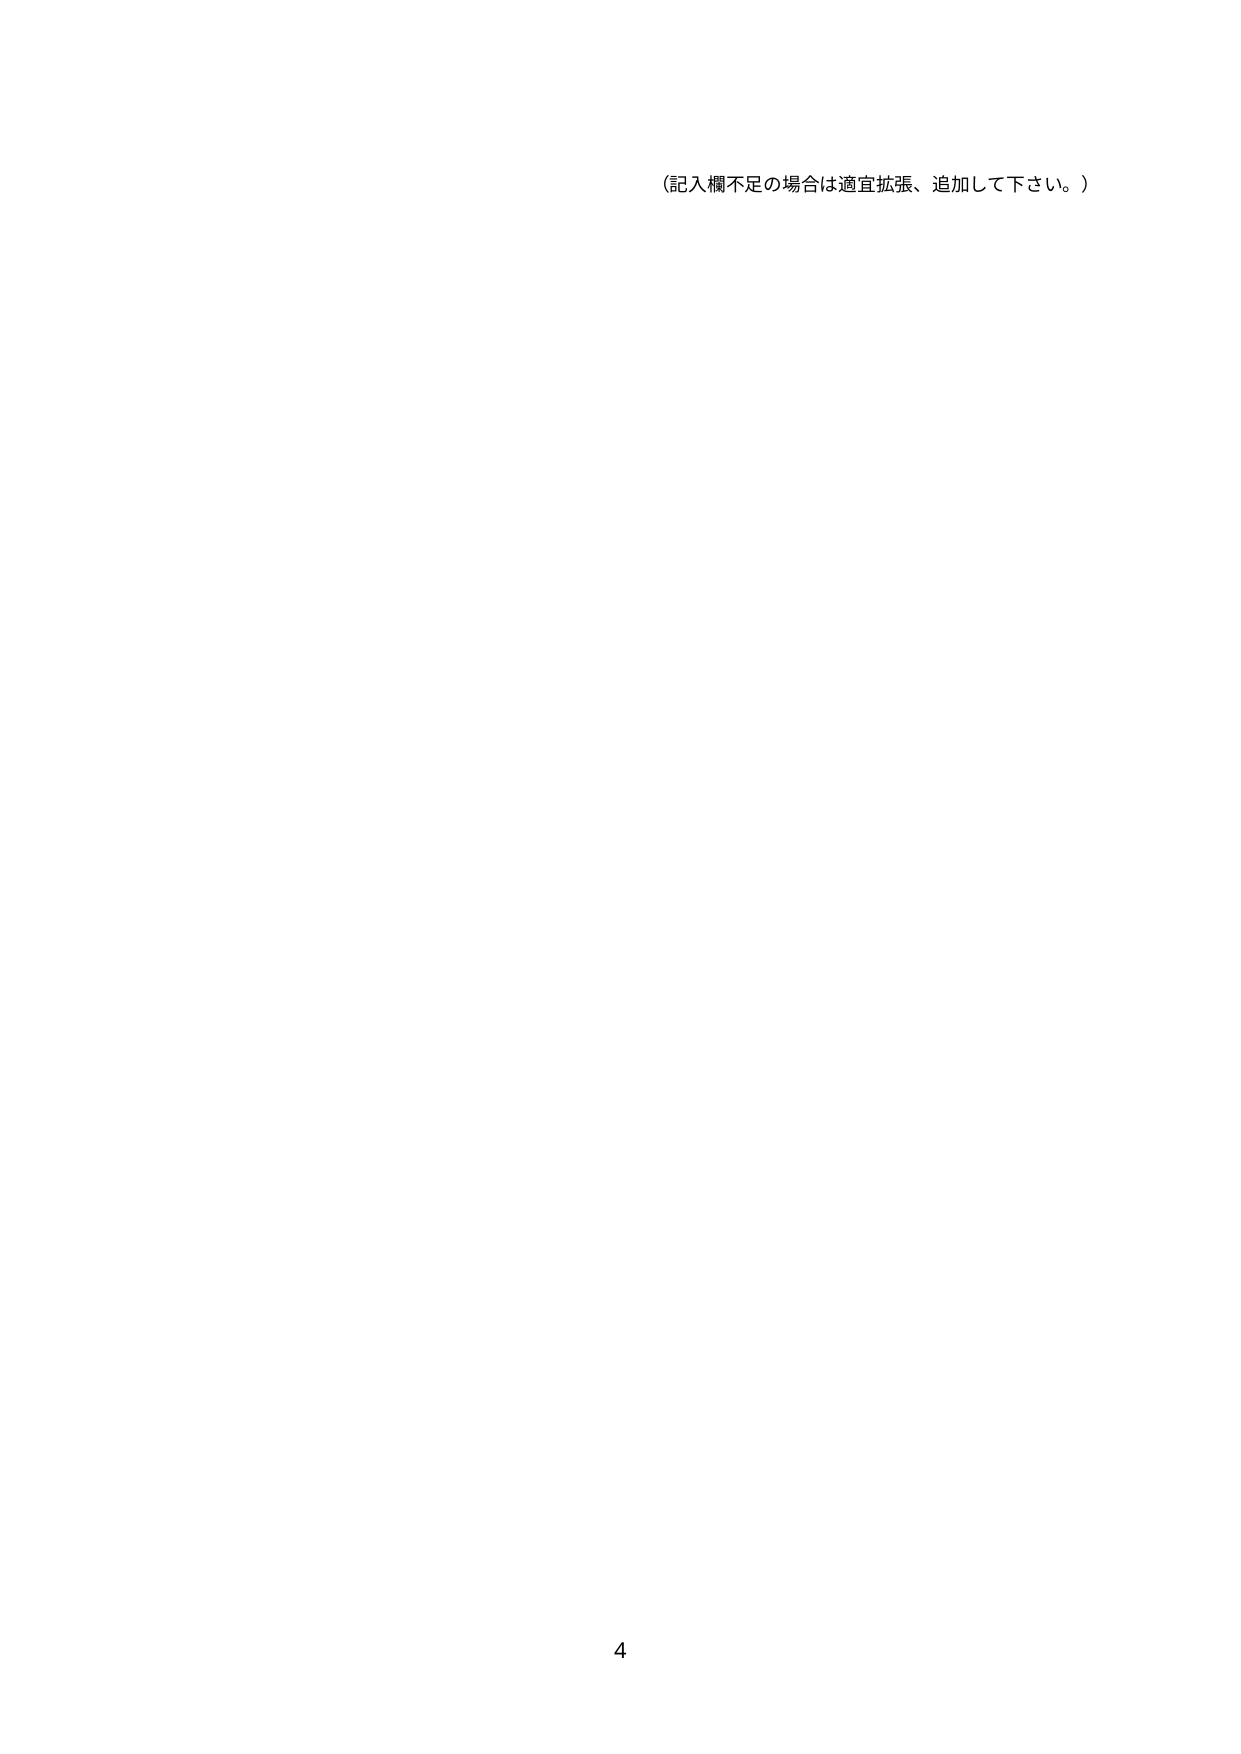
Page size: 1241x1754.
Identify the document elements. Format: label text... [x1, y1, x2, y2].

text （記入欄不足の場合は適宜拡張、追加して下さい。） [136, 164, 1100, 202]
